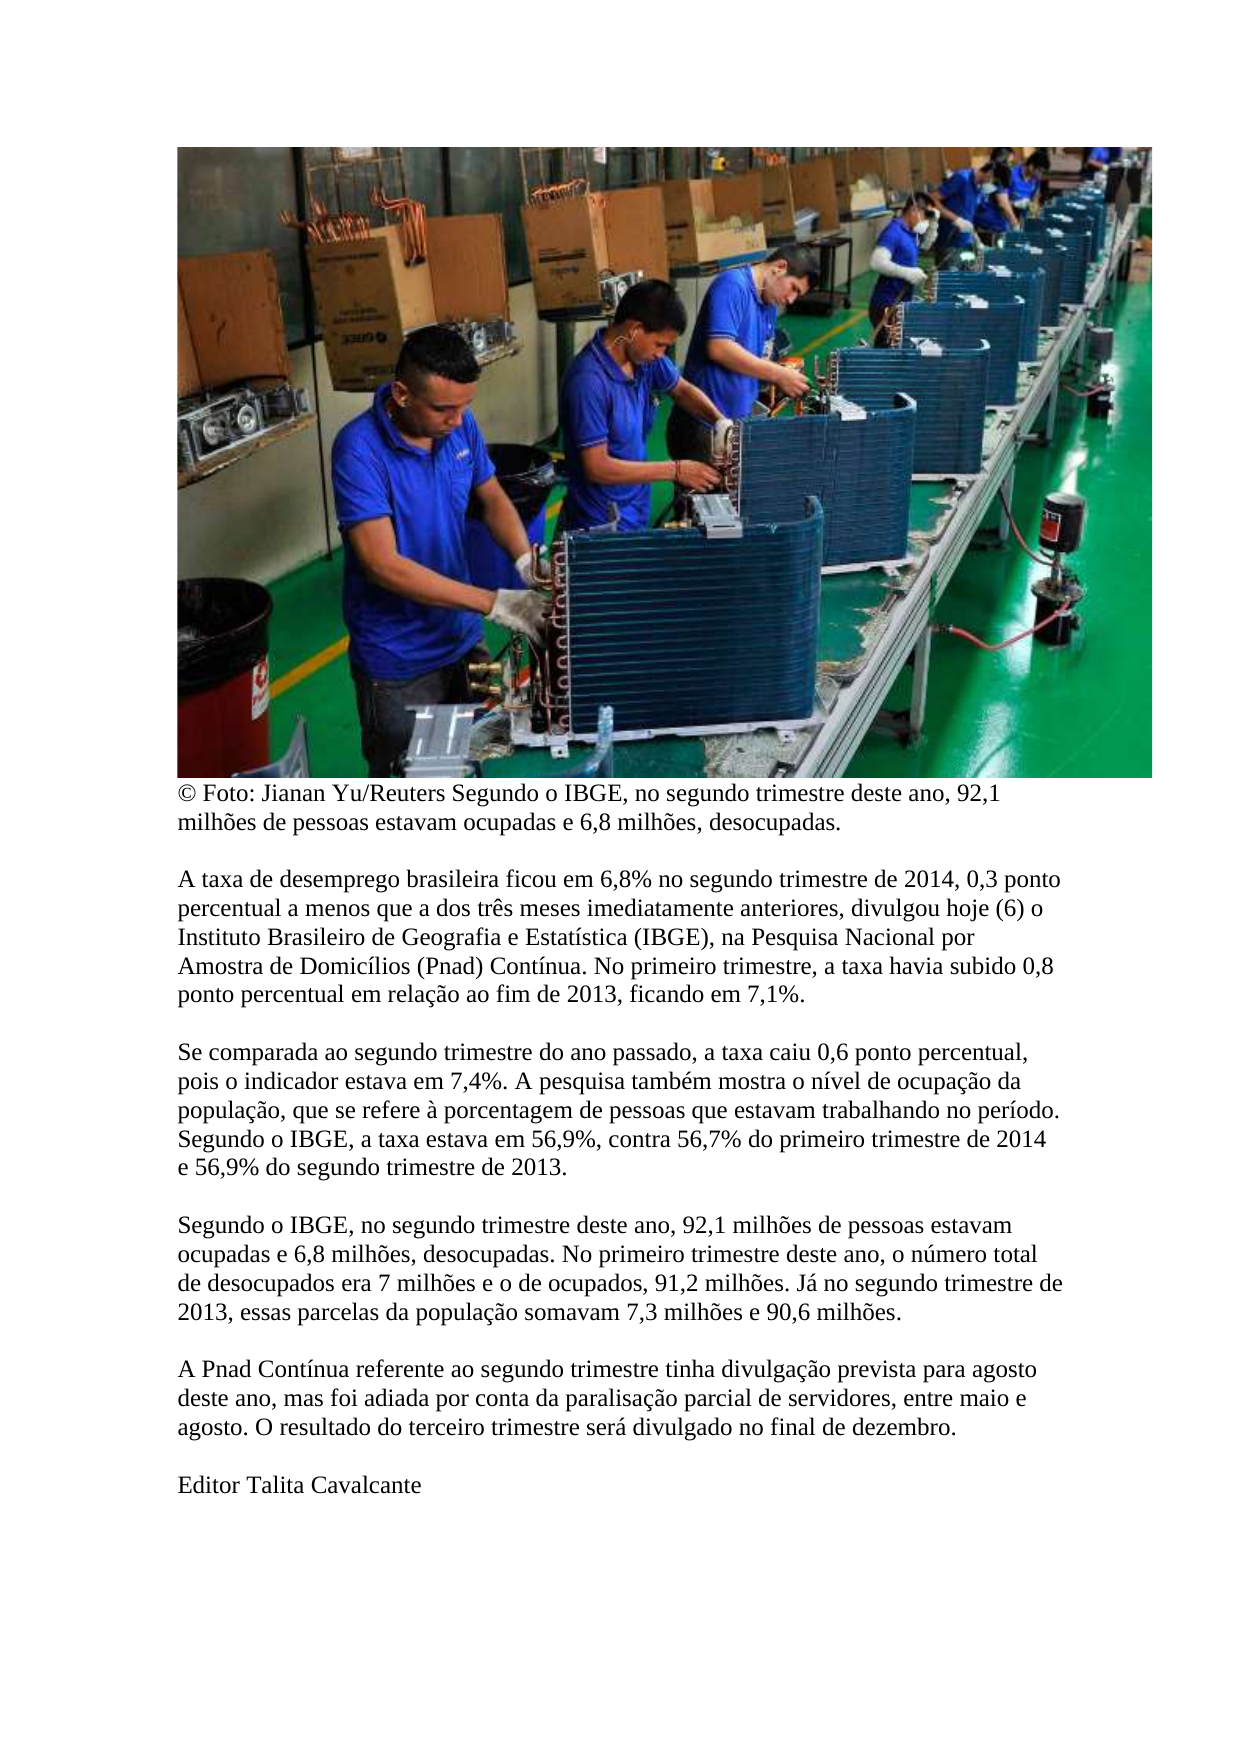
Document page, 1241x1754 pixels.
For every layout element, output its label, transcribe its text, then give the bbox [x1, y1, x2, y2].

picture [177, 147, 1153, 778]
text Editor Talita Cavalcante [177, 1470, 1063, 1499]
text A taxa de desemprego brasileira ficou em 6,8% no segundo trimestre de 2014, 0,3 ponto percentual a menos que a dos três meses imediatamente anteriores, divulgou hoje (6) o Instituto Brasileiro de Geografia e Estatística (IBGE), na Pesquisa Nacional por Amostra de Domicílios (Pnad) Contínua. No primeiro trimestre, a taxa havia subido 0,8 ponto percentual em relação ao fim de 2013, ficando em 7,1%. [177, 864, 1063, 1008]
text Se comparada ao segundo trimestre do ano passado, a taxa caiu 0,6 ponto percentual, pois o indicador estava em 7,4%. A pesquisa também mostra o nível de ocupação da população, que se refere à porcentagem de pessoas que estavam trabalhando no período. Segundo o IBGE, a taxa estava em 56,9%, contra 56,7% do primeiro trimestre de 2014 e 56,9% do segundo trimestre de 2013. [177, 1037, 1063, 1181]
text Segundo o IBGE, no segundo trimestre deste ano, 92,1 milhões de pessoas estavam ocupadas e 6,8 milhões, desocupadas. No primeiro trimestre deste ano, o número total de desocupados era 7 milhões e o de ocupados, 91,2 milhões. Já no segundo trimestre de 2013, essas parcelas da população somavam 7,3 milhões e 90,6 milhões. [177, 1210, 1063, 1325]
text © Foto: Jianan Yu/Reuters Segundo o IBGE, no segundo trimestre deste ano, 92,1 milhões de pessoas estavam ocupadas e 6,8 milhões, desocupadas. [177, 778, 1063, 835]
text A Pnad Contínua referente ao segundo trimestre tinha divulgação prevista para agosto deste ano, mas foi adiada por conta da paralisação parcial de servidores, entre maio e agosto. O resultado do terceiro trimestre será divulgado no final de dezembro. [177, 1354, 1063, 1441]
